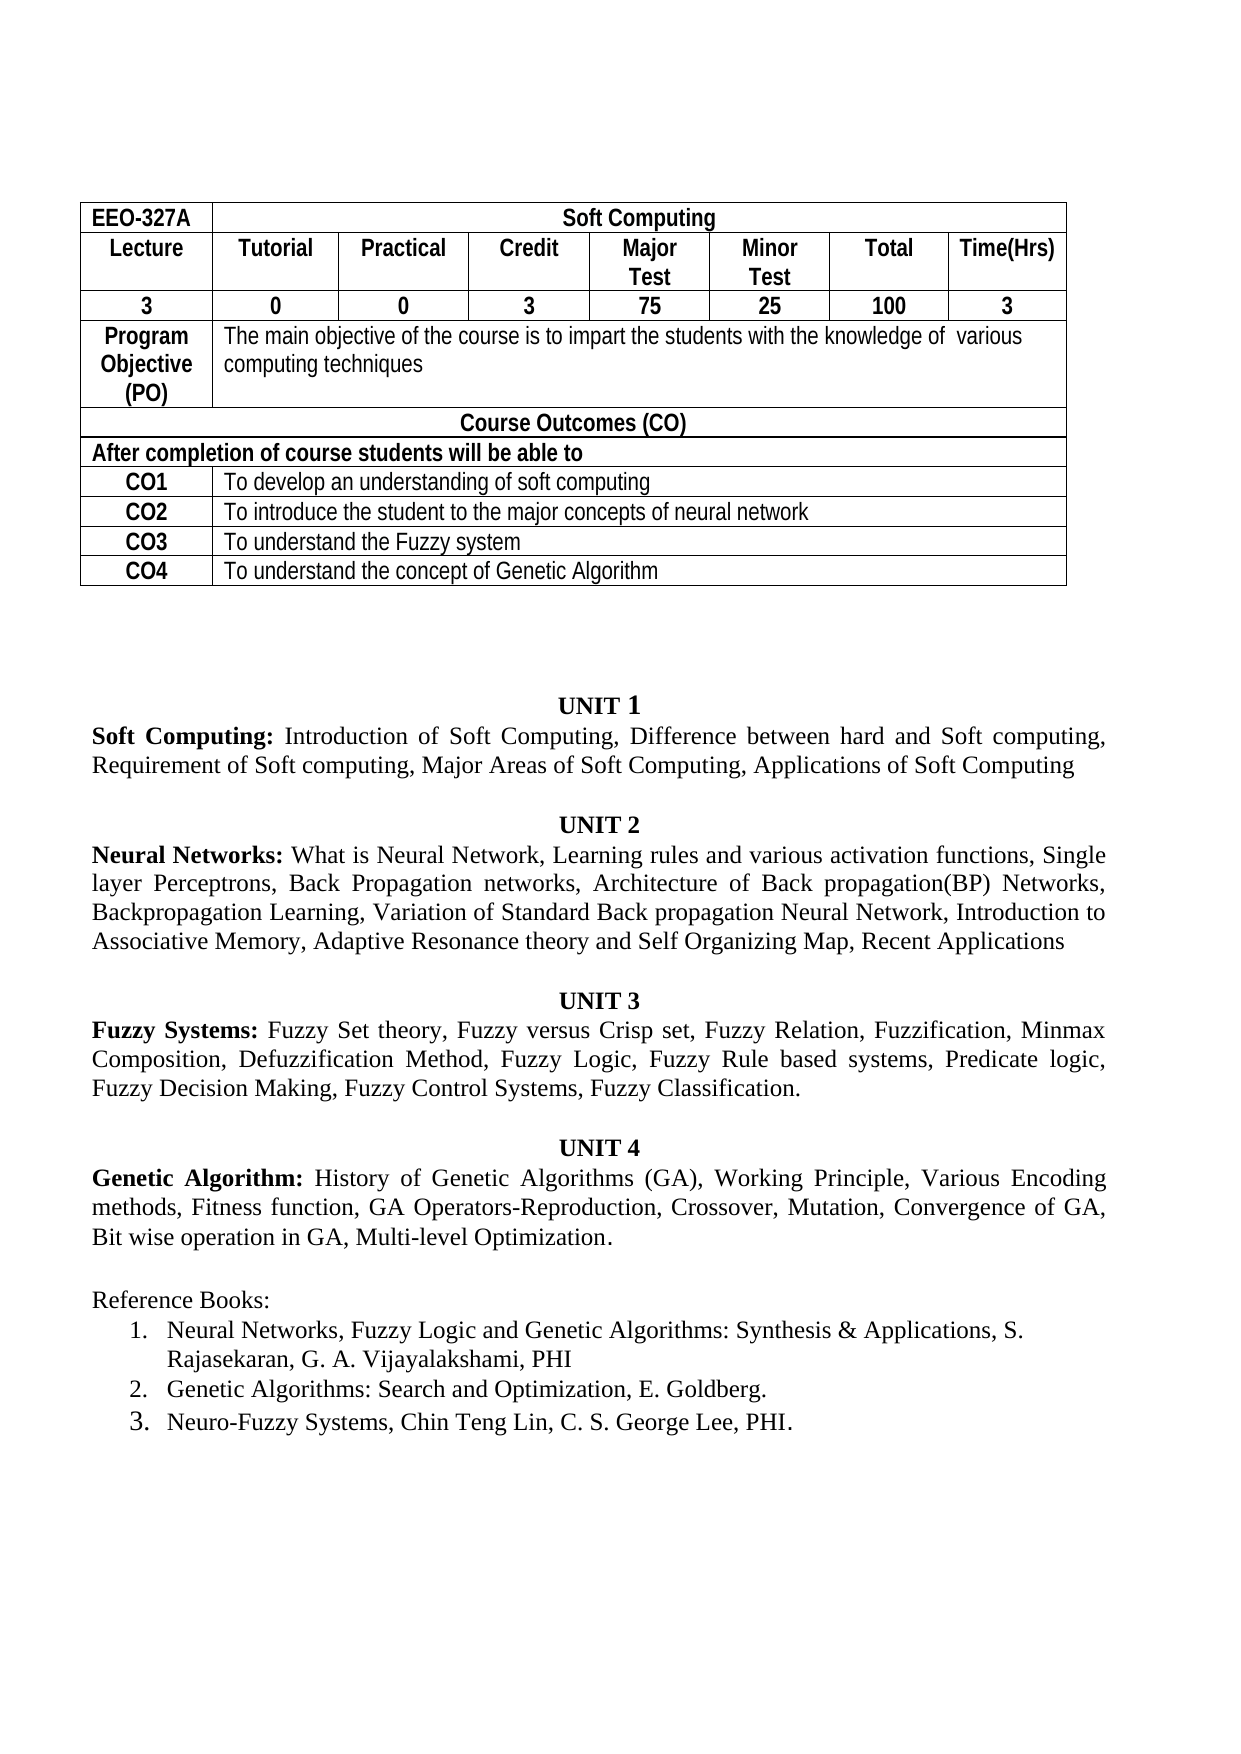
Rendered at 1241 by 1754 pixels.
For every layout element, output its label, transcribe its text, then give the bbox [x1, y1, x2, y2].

table_cell Program Objective (PO) [81, 321, 212, 407]
table_cell Practical [339, 233, 468, 290]
text Reference Books: [92, 1285, 1107, 1314]
table_cell To understand the concept of Genetic Algorithm [213, 556, 1066, 585]
table_cell Minor Test [710, 233, 829, 290]
table_cell 0 [213, 291, 338, 320]
table_cell 75 [590, 291, 709, 320]
table_cell Time(Hrs) [949, 233, 1066, 290]
text Fuzzy Systems: Fuzzy Set theory, Fuzzy versus Crisp set, Fuzzy Relation, Fuzzification, Minmax Composition, Defuzzification Method, Fuzzy Logic, Fuzzy Rule based systems, Predicate logic, Fuzzy Decision Making, Fuzzy Control Systems, Fuzzy Classification. [92, 1016, 1107, 1102]
table_cell After completion of course students will be able to [81, 438, 1066, 466]
table_cell To understand the Fuzzy system [213, 527, 1066, 555]
table_cell To introduce the student to the major concepts of neural network [213, 497, 1066, 526]
list Genetic Algorithms: Search and Optimization, E. Goldberg. [129, 1374, 1107, 1402]
text UNIT 4 [92, 1133, 1107, 1162]
table_cell 3 [949, 291, 1066, 320]
table_cell 100 [830, 291, 948, 320]
table_cell Lecture [81, 233, 212, 290]
table_cell 3 [81, 291, 212, 320]
text Genetic Algorithm: History of Genetic Algorithms (GA), Working Principle, Various Encoding methods, Fitness function, GA Operators-Reproduction, Crossover, Mutation, Convergence of GA, Bit wise operation in GA, Multi-level Optimization. [92, 1163, 1107, 1252]
text UNIT 3 [92, 986, 1107, 1014]
list Neural Networks, Fuzzy Logic and Genetic Algorithms: Synthesis & Applications, S. Rajasekaran, G. A. Vijayalakshami, PHI [129, 1315, 1107, 1372]
table_cell The main objective of the course is to impart the students with the knowledge of various computing techniques [213, 321, 1066, 407]
text Neural Networks: What is Neural Network, Learning rules and various activation functions, Single layer Perceptrons, Back Propagation networks, Architecture of Back propagation(BP) Networks, Backpropagation Learning, Variation of Standard Back propagation Neural Network, Introduction to Associative Memory, Adaptive Resonance theory and Self Organizing Map, Recent Applications [92, 840, 1107, 955]
text UNIT 1 [92, 688, 1107, 720]
text Soft Computing: Introduction of Soft Computing, Difference between hard and Soft computing, Requirement of Soft computing, Major Areas of Soft Computing, Applications of Soft Computing [92, 721, 1107, 779]
table_header EEO-327A [81, 203, 212, 232]
table_cell Total [830, 233, 948, 290]
table_cell CO2 [81, 497, 212, 526]
table_cell 3 [469, 291, 589, 320]
table_header Soft Computing [213, 203, 1066, 232]
table_cell 0 [339, 291, 468, 320]
list Neuro-Fuzzy Systems, Chin Teng Lin, C. S. George Lee, PHI. [129, 1403, 1107, 1436]
table_cell Major Test [590, 233, 709, 290]
table_cell CO1 [81, 467, 212, 496]
table_cell 25 [710, 291, 829, 320]
text UNIT 2 [92, 810, 1107, 838]
table_cell CO3 [81, 527, 212, 555]
table_cell Credit [469, 233, 589, 290]
table_cell CO4 [81, 556, 212, 585]
table_cell Course Outcomes (CO) [81, 408, 1066, 436]
table_cell Tutorial [213, 233, 338, 290]
table_cell To develop an understanding of soft computing [213, 467, 1066, 496]
